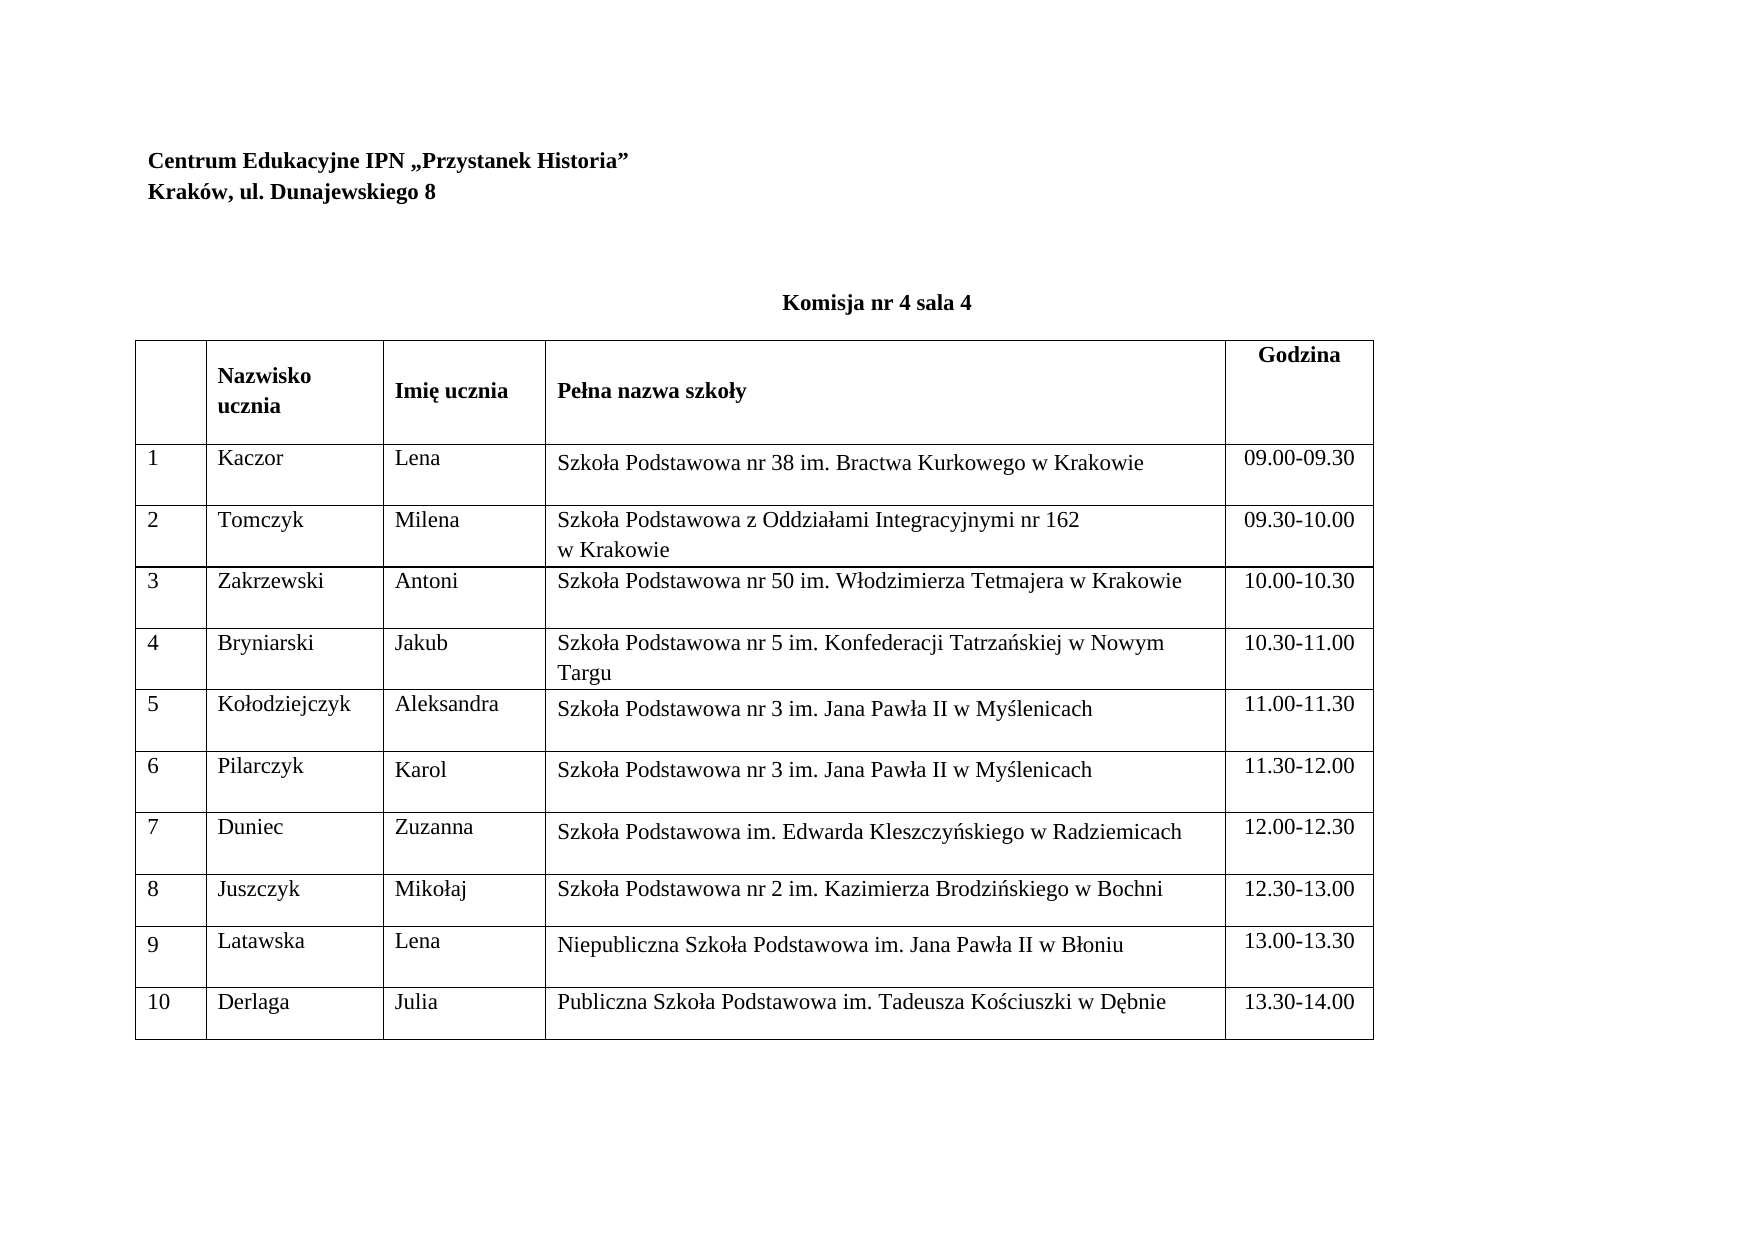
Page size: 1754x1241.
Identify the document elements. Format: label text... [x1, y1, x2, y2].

table_cell Kołodziejczyk [207, 690, 383, 751]
table_cell Szkoła Podstawowa nr 3 im. Jana Pawła II w Myślenicach [546, 690, 1225, 751]
table_cell Lena [384, 927, 545, 987]
table_cell 1 [136, 445, 206, 505]
table_cell Bryniarski [207, 629, 383, 689]
table_cell Antoni [384, 568, 545, 628]
table_cell 11.00-11.30 [1226, 690, 1373, 751]
table_cell 13.00-13.30 [1226, 927, 1373, 987]
table_cell Szkoła Podstawowa z Oddziałami Integracyjnymi nr 162 w Krakowie [546, 506, 1225, 566]
table_cell Pilarczyk [207, 752, 383, 812]
table_cell 12.30-13.00 [1226, 875, 1373, 926]
table_cell 10 [136, 988, 206, 1039]
table_cell 3 [136, 568, 206, 628]
table_header [136, 341, 206, 443]
table_cell 09.30-10.00 [1226, 506, 1373, 566]
table_cell 13.30-14.00 [1226, 988, 1373, 1039]
table_cell Aleksandra [384, 690, 545, 751]
table_cell Szkoła Podstawowa nr 5 im. Konfederacji Tatrzańskiej w Nowym Targu [546, 629, 1225, 689]
table_cell Szkoła Podstawowa nr 50 im. Włodzimierza Tetmajera w Krakowie [546, 568, 1225, 628]
table_cell 4 [136, 629, 206, 689]
table_cell Szkoła Podstawowa nr 38 im. Bractwa Kurkowego w Krakowie [546, 445, 1225, 505]
text Kraków, ul. Dunajewskiego 8 [148, 178, 1606, 204]
table_cell 11.30-12.00 [1226, 752, 1373, 812]
table_cell 12.00-12.30 [1226, 813, 1373, 874]
table_cell Szkoła Podstawowa nr 3 im. Jana Pawła II w Myślenicach [546, 752, 1225, 812]
table_cell 10.00-10.30 [1226, 568, 1373, 628]
table_cell 09.00-09.30 [1226, 445, 1373, 505]
table_cell Niepubliczna Szkoła Podstawowa im. Jana Pawła II w Błoniu [546, 927, 1225, 987]
table_cell 6 [136, 752, 206, 812]
table_cell Derlaga [207, 988, 383, 1039]
table_cell Milena [384, 506, 545, 566]
text Centrum Edukacyjne IPN „Przystanek Historia” [148, 148, 1606, 174]
table_cell 10.30-11.00 [1226, 629, 1373, 689]
table_cell 2 [136, 506, 206, 566]
table_cell 5 [136, 690, 206, 751]
table_cell Szkoła Podstawowa im. Edwarda Kleszczyńskiego w Radziemicach [546, 813, 1225, 874]
text Komisja nr 4 sala 4 [148, 289, 1606, 316]
table_header Imię ucznia [384, 341, 545, 443]
table_cell Szkoła Podstawowa nr 2 im. Kazimierza Brodzińskiego w Bochni [546, 875, 1225, 926]
table_cell 7 [136, 813, 206, 874]
table_cell Tomczyk [207, 506, 383, 566]
table_cell Duniec [207, 813, 383, 874]
table_cell Julia [384, 988, 545, 1039]
table_cell Juszczyk [207, 875, 383, 926]
table_cell Zakrzewski [207, 568, 383, 628]
table_cell Karol [384, 752, 545, 812]
table_cell Lena [384, 445, 545, 505]
table_cell 8 [136, 875, 206, 926]
table_cell Publiczna Szkoła Podstawowa im. Tadeusza Kościuszki w Dębnie [546, 988, 1225, 1039]
table_header Godzina [1226, 341, 1373, 443]
table_cell 9 [136, 927, 206, 987]
table_cell Latawska [207, 927, 383, 987]
table_cell Kaczor [207, 445, 383, 505]
table_header Nazwisko ucznia [207, 341, 383, 443]
table_header Pełna nazwa szkoły [546, 341, 1225, 443]
table_cell Jakub [384, 629, 545, 689]
table_cell Mikołaj [384, 875, 545, 926]
table_cell Zuzanna [384, 813, 545, 874]
